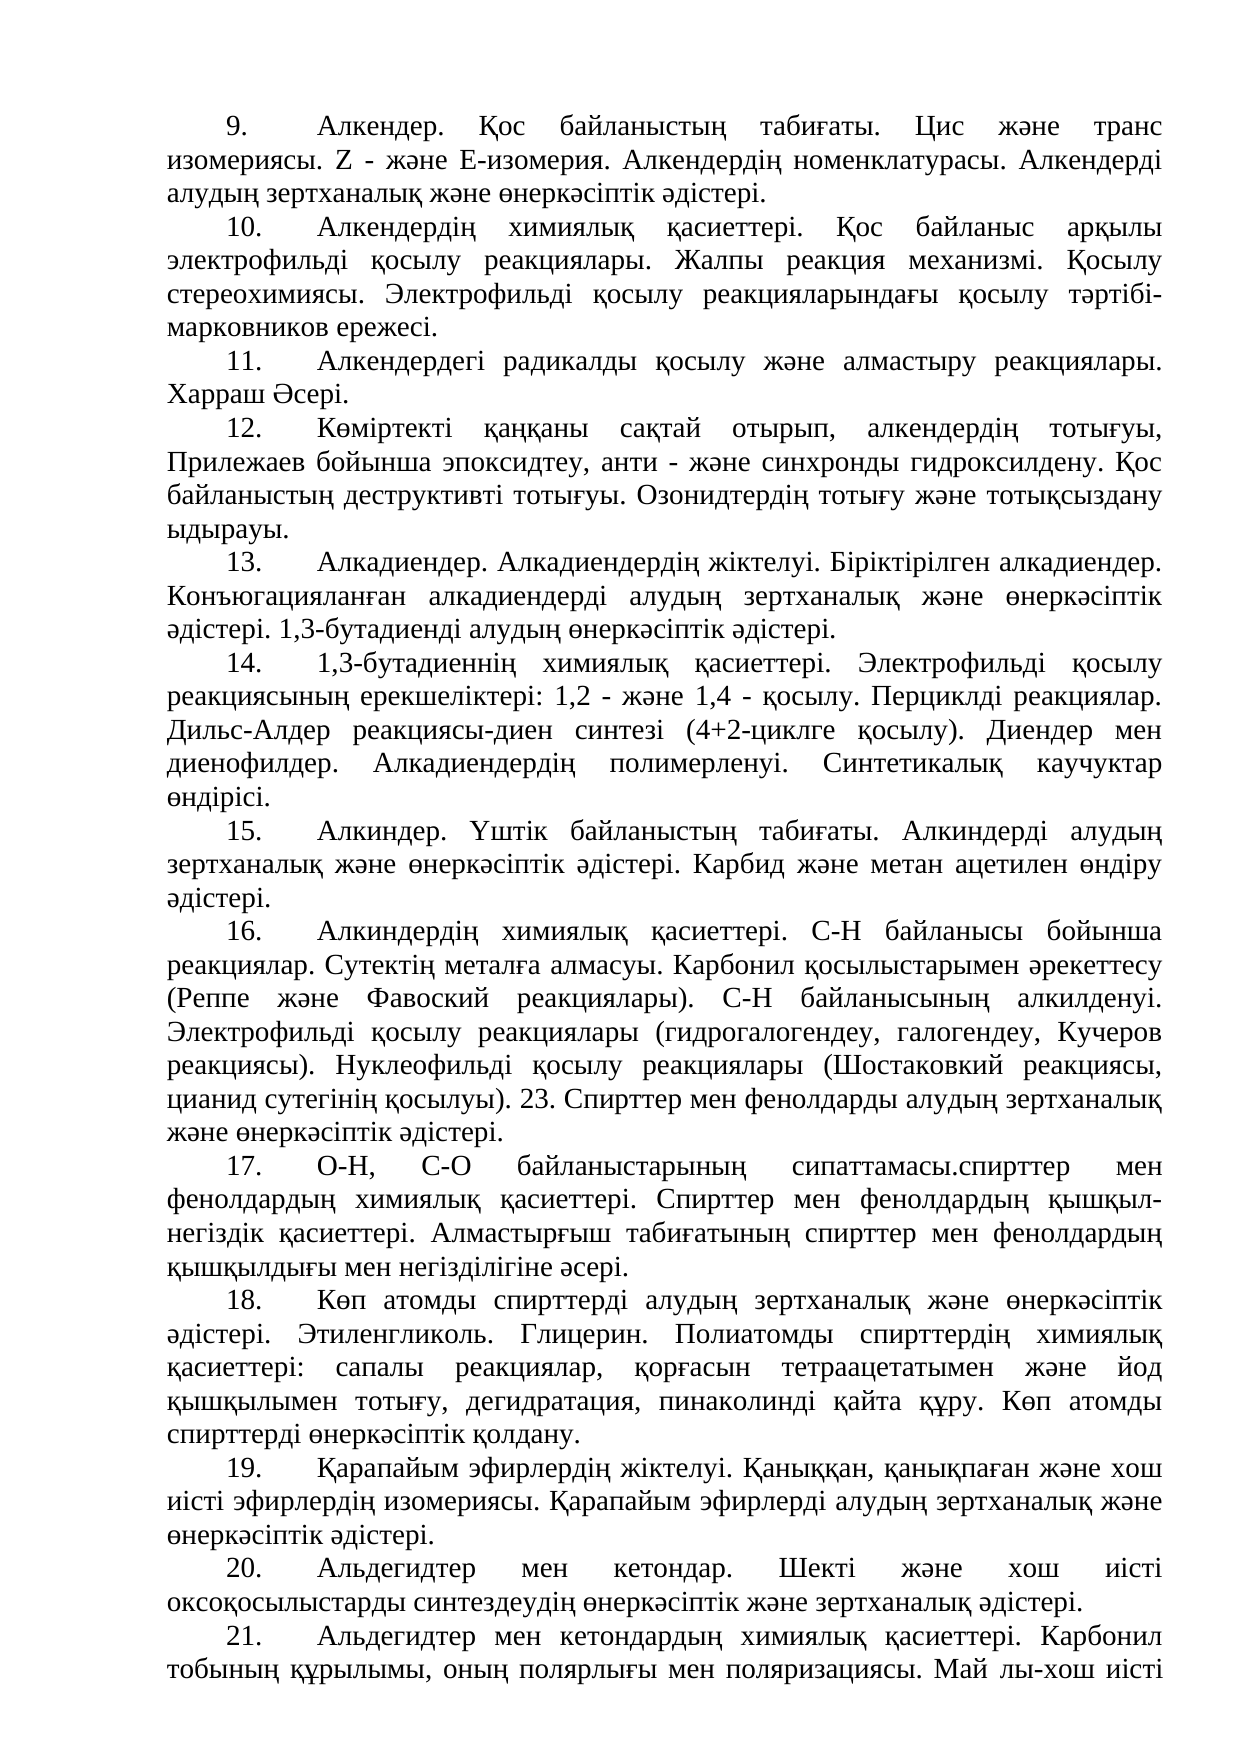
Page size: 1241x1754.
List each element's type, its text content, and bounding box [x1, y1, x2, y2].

list 1,3-бутадиеннің химиялық қасиеттері. Электрофильді қосылу реакциясының ерекшеліктері: 1,2 - және 1,4 - қосылу. Перциклді реакциялар. Дильс-Алдер реакциясы-диен синтезі (4+2-циклге қосылу). Диендер мен диенофилдер. Алкадиендердің полимерленуі. Синтетикалық каучуктар өндірісі. [167, 645, 1163, 813]
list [167, 1618, 1163, 1685]
list Алкиндер. Үштік байланыстың табиғаты. Алкиндерді алудың зертханалық және өнеркәсіптік әдістері. Карбид және метан ацетилен өндіру әдістері. [167, 813, 1163, 913]
list Көміртекті қаңқаны сақтай отырып, алкендердің тотығуы, Прилежаев бойынша эпоксидтеу, анти - және синхронды гидроксилдену. Қос байланыстың деструктивті тотығуы. Озонидтердің тотығу және тотықсыздану ыдырауы. [167, 410, 1163, 544]
list Алкиндердің химиялық қасиеттері. С-Н байланысы бойынша реакциялар. Сутектің металға алмасуы. Карбонил қосылыстарымен әрекеттесу (Реппе және Фавоский реакциялары). С-Н байланысының алкилденуі. Электрофильді қосылу реакциялары (гидрогалогендеу, галогендеу, Кучеров реакциясы). Нуклеофильді қосылу реакциялары (Шостаковкий реакциясы, цианид сутегінің қосылуы). 23. Спирттер мен фенолдарды алудың зертханалық және өнеркәсіптік әдістері. [167, 913, 1163, 1148]
list Алкендердегі радикалды қосылу және алмастыру реакциялары. Харраш Әсері. [167, 343, 1163, 410]
list Алкадиендер. Алкадиендердің жіктелуі. Біріктірілген алкадиендер. Конъюгацияланған алкадиендерді алудың зертханалық және өнеркәсіптік әдістері. 1,3-бутадиенді алудың өнеркәсіптік әдістері. [167, 544, 1163, 645]
list O-H, C-O байланыстарының сипаттамасы.спирттер мен фенолдардың химиялық қасиеттері. Спирттер мен фенолдардың қышқыл-негіздік қасиеттері. Алмастырғыш табиғатының спирттер мен фенолдардың қышқылдығы мен негізділігіне әсері. [167, 1148, 1163, 1282]
list Альдегидтер мен кетондар. Шекті және хош иісті оксоқосылыстарды синтездеудің өнеркәсіптік және зертханалық әдістері. [167, 1551, 1163, 1618]
list Алкендер. Қос байланыстың табиғаты. Цис және транс изомериясы. Z - және E-изомерия. Алкендердің номенклатурасы. Алкендерді алудың зертханалық және өнеркәсіптік әдістері. [167, 108, 1163, 209]
list Алкендердің химиялық қасиеттері. Қос байланыс арқылы электрофильді қосылу реакциялары. Жалпы реакция механизмі. Қосылу стереохимиясы. Электрофильді қосылу реакцияларындағы қосылу тәртібі-марковников ережесі. [167, 209, 1163, 343]
list Көп атомды спирттерді алудың зертханалық және өнеркәсіптік әдістері. Этиленгликоль. Глицерин. Полиатомды спирттердің химиялық қасиеттері: сапалы реакциялар, қорғасын тетраацетатымен және йод қышқылымен тотығу, дегидратация, пинаколинді қайта құру. Көп атомды спирттерді өнеркәсіптік қолдану. [167, 1282, 1163, 1450]
list Қарапайым эфирлердің жіктелуі. Қаныққан, қанықпаған және хош иісті эфирлердің изомериясы. Қарапайым эфирлерді алудың зертханалық және өнеркәсіптік әдістері. [167, 1450, 1163, 1551]
